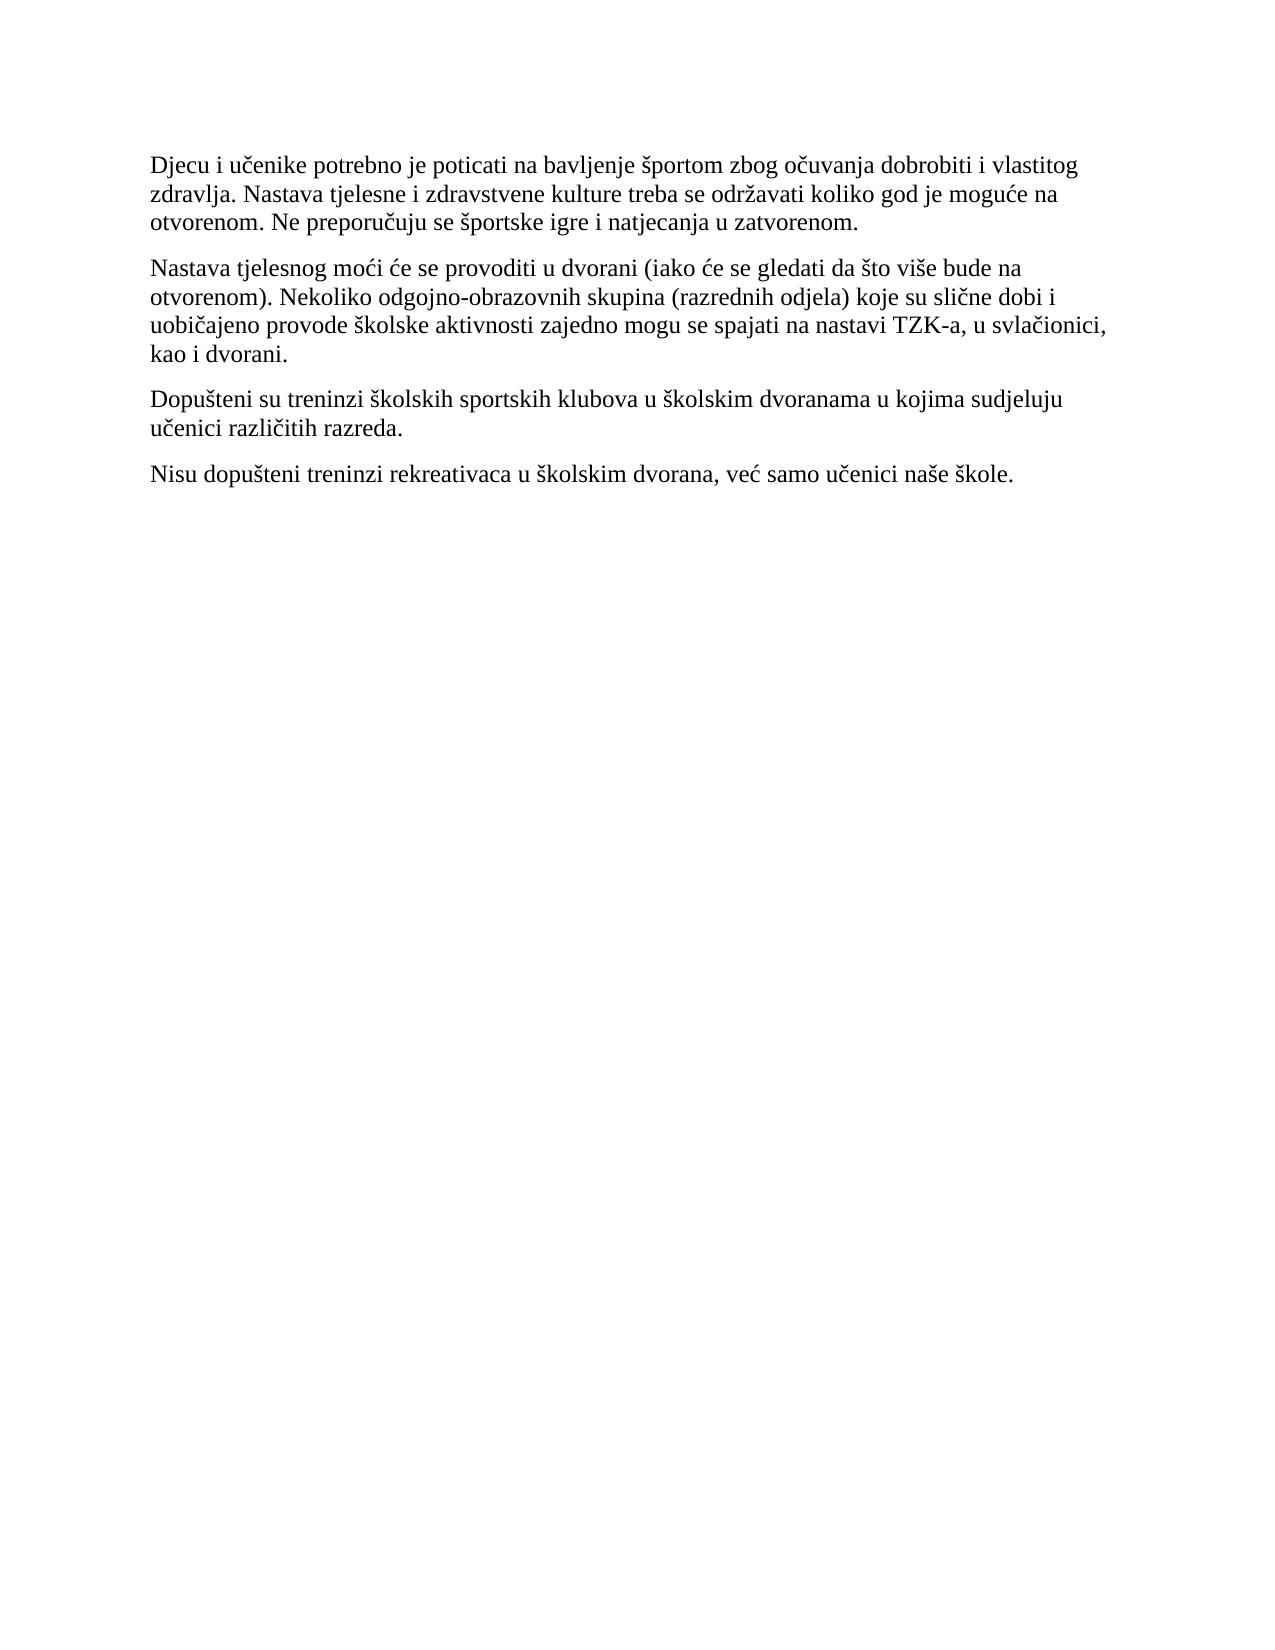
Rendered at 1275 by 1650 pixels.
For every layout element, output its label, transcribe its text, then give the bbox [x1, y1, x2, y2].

text Nisu dopušteni treninzi rekreativaca u školskim dvorana, već samo učenici naše škole. [150, 459, 1125, 516]
text Djecu i učenike potrebno je poticati na bavljenje športom zbog očuvanja dobrobiti i vlastitog zdravlja. Nastava tjelesne i zdravstvene kulture treba se održavati koliko god je moguće na otvorenom. Ne preporučuju se športske igre i natjecanja u zatvorenom. [150, 150, 1125, 236]
text Nastava tjelesnog moći će se provoditi u dvorani (iako će se gledati da što više bude na otvorenom). Nekoliko odgojno-obrazovnih skupina (razrednih odjela) koje su slične dobi i uobičajeno provode školske aktivnosti zajedno mogu se spajati na nastavi TZK-a, u svlačionici, kao i dvorani. [150, 253, 1125, 368]
text Dopušteni su treninzi školskih sportskih klubova u školskim dvoranama u kojima sudjeluju učenici različitih razreda. [150, 384, 1125, 442]
